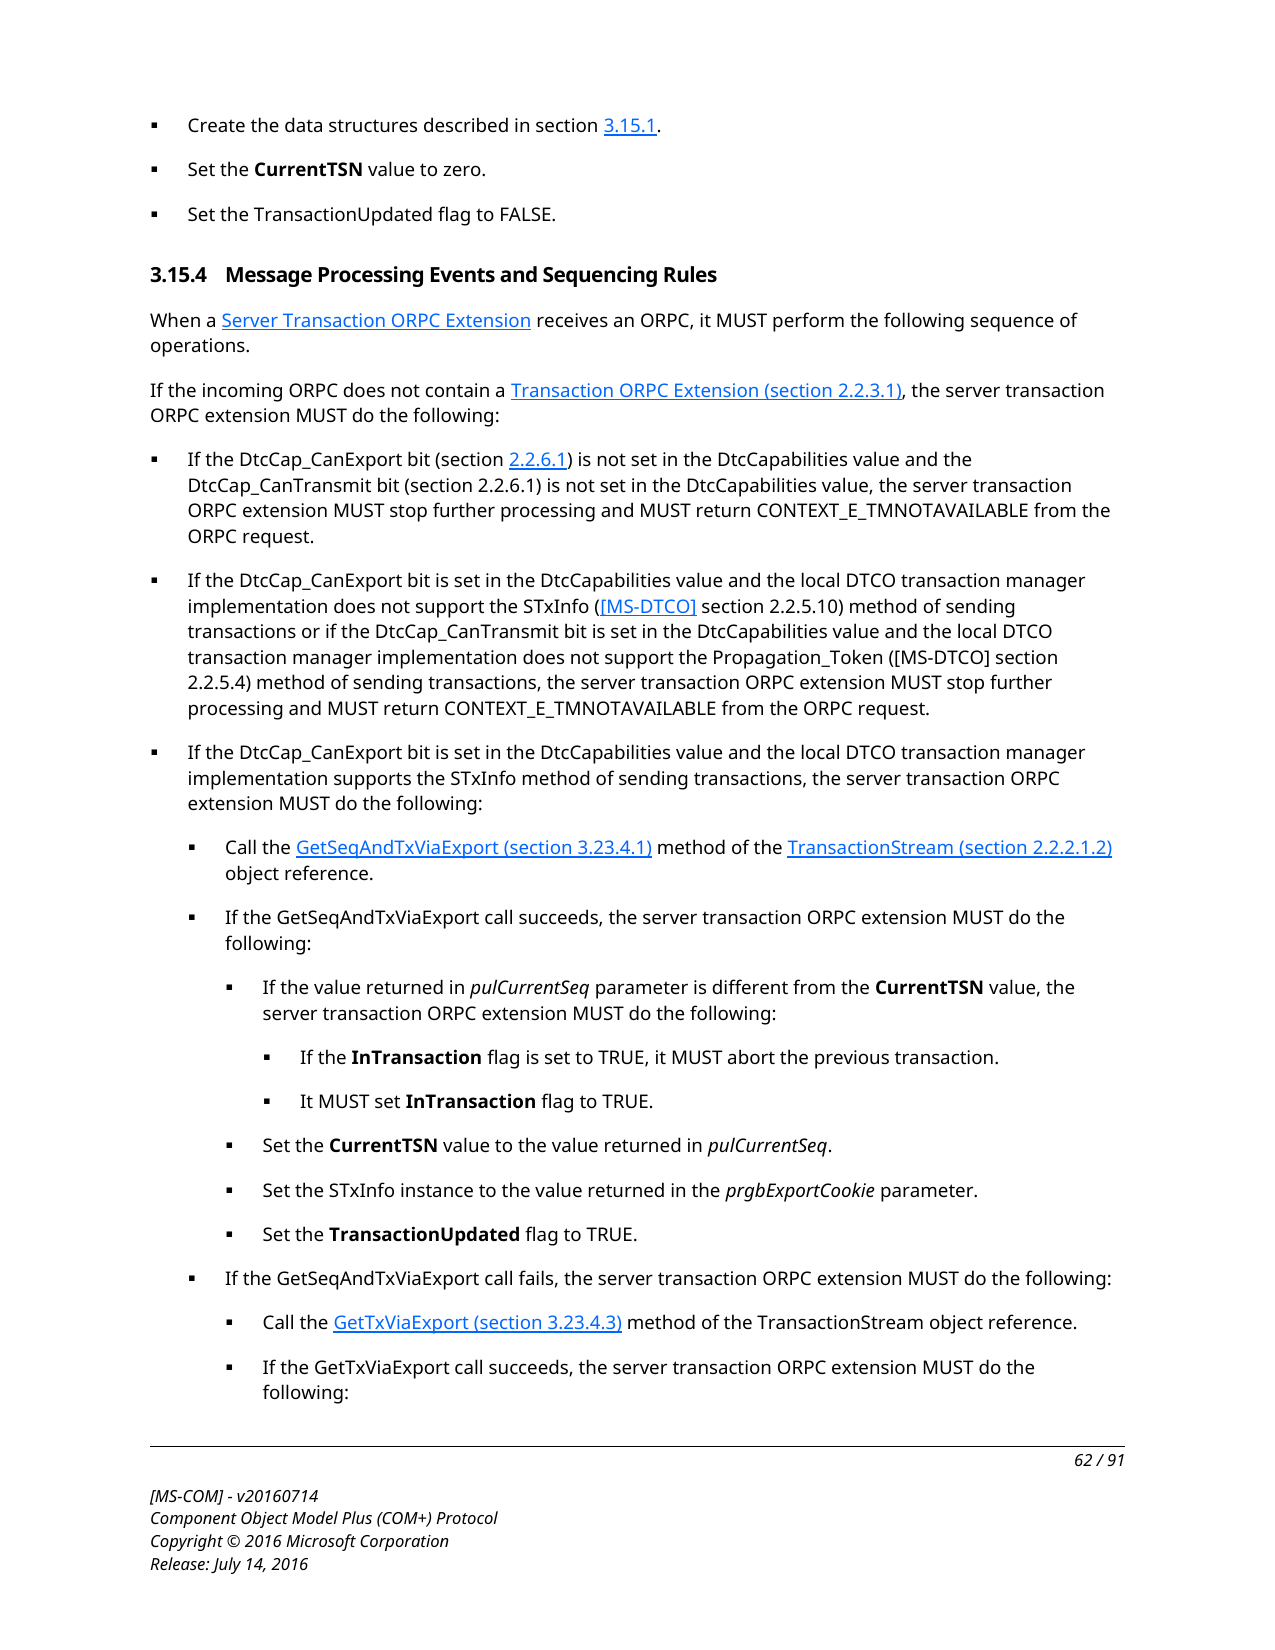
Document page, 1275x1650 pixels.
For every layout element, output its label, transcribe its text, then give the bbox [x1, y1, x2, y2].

subtitle Message Processing Events and Sequencing Rules [150, 260, 1125, 288]
list Set the STxInfo instance to the value returned in the prgbExportCookie parameter. [225, 1177, 1125, 1202]
text When a Server Transaction ORPC Extension receives an ORPC, it MUST perform the following sequence of operations. [150, 307, 1125, 358]
list Set the TransactionUpdated flag to FALSE. [150, 201, 1125, 227]
list If the value returned in pulCurrentSeq parameter is different from the CurrentTSN value, the server transaction ORPC extension MUST do the following: [225, 974, 1125, 1025]
list If the GetTxViaExport call succeeds, the server transaction ORPC extension MUST do the following: [225, 1354, 1125, 1405]
list If the DtcCap_CanExport bit (section 2.2.6.1) is not set in the DtcCapabilities value and the DtcCap_CanTransmit bit (section 2.2.6.1) is not set in the DtcCapabilities value, the server transaction ORPC extension MUST stop further processing and MUST return CONTEXT_E_TMNOTAVAILABLE from the ORPC request. [150, 447, 1125, 549]
list Set the CurrentTSN value to the value returned in pulCurrentSeq. [225, 1133, 1125, 1158]
text If the incoming ORPC does not contain a Transaction ORPC Extension (section 2.2.3.1), the server transaction ORPC extension MUST do the following: [150, 377, 1125, 428]
list If the InTransaction flag is set to TRUE, it MUST abort the previous transaction. [262, 1044, 1125, 1069]
list If the GetSeqAndTxViaExport call fails, the server transaction ORPC extension MUST do the following: [187, 1265, 1125, 1291]
list Set the TransactionUpdated flag to TRUE. [225, 1221, 1125, 1247]
list Create the data structures described in section 3.15.1. [150, 112, 1125, 138]
list It MUST set InTransaction flag to TRUE. [262, 1088, 1125, 1114]
list If the DtcCap_CanExport bit is set in the DtcCapabilities value and the local DTCO transaction manager implementation does not support the STxInfo ([MS-DTCO] section 2.2.5.10) method of sending transactions or if the DtcCap_CanTransmit bit is set in the DtcCapabilities value and the local DTCO transaction manager implementation does not support the Propagation_Token ([MS-DTCO] section 2.2.5.4) method of sending transactions, the server transaction ORPC extension MUST stop further processing and MUST return CONTEXT_E_TMNOTAVAILABLE from the ORPC request. [150, 567, 1125, 721]
list If the GetSeqAndTxViaExport call succeeds, the server transaction ORPC extension MUST do the following: [187, 904, 1125, 956]
list Set the CurrentTSN value to zero. [150, 157, 1125, 182]
list If the DtcCap_CanExport bit is set in the DtcCapabilities value and the local DTCO transaction manager implementation supports the STxInfo method of sending transactions, the server transaction ORPC extension MUST do the following: [150, 739, 1125, 816]
list Call the GetSeqAndTxViaExport (section 3.23.4.1) method of the TransactionStream (section 2.2.2.1.2) object reference. [187, 835, 1125, 886]
list Call the GetTxViaExport (section 3.23.4.3) method of the TransactionStream object reference. [225, 1310, 1125, 1335]
